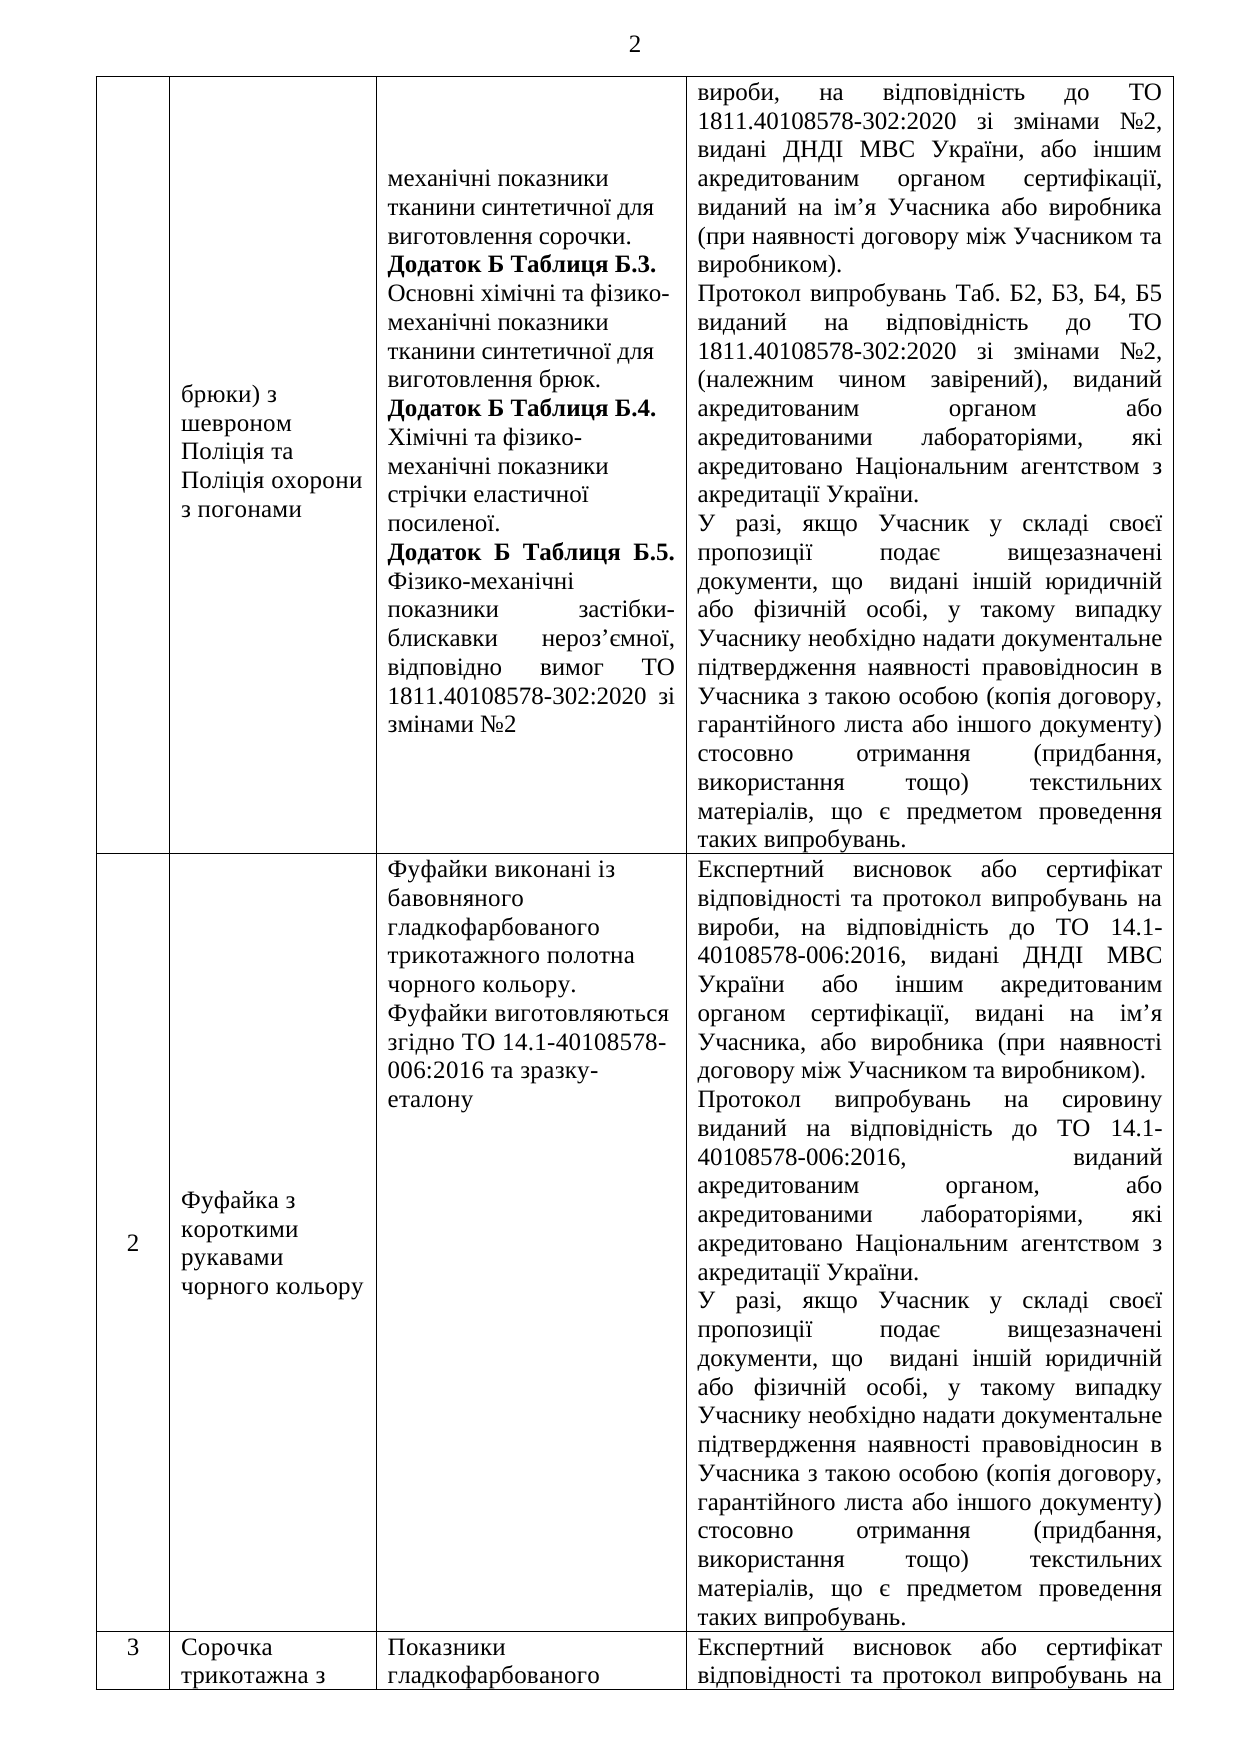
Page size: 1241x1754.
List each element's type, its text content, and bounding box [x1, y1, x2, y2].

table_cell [377, 1632, 686, 1689]
table_cell 2 [97, 854, 169, 1631]
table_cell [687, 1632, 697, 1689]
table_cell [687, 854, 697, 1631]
table_cell Фуфайки виконані із бавовняного гладкофарбованого трикотажного полотна чорного кольору. Фуфайки виготовляються згідно ТО 14.1-40108578-006:2016 та зразку-еталону [377, 854, 686, 1631]
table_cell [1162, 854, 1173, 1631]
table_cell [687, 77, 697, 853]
table_cell 3 [97, 1632, 169, 1689]
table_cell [170, 1632, 376, 1689]
table_cell Фуфайка з короткими рукавами чорного кольору [170, 854, 376, 1631]
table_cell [377, 77, 686, 853]
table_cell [170, 77, 376, 853]
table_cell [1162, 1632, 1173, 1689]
table_cell 1 [97, 77, 169, 853]
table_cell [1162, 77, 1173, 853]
